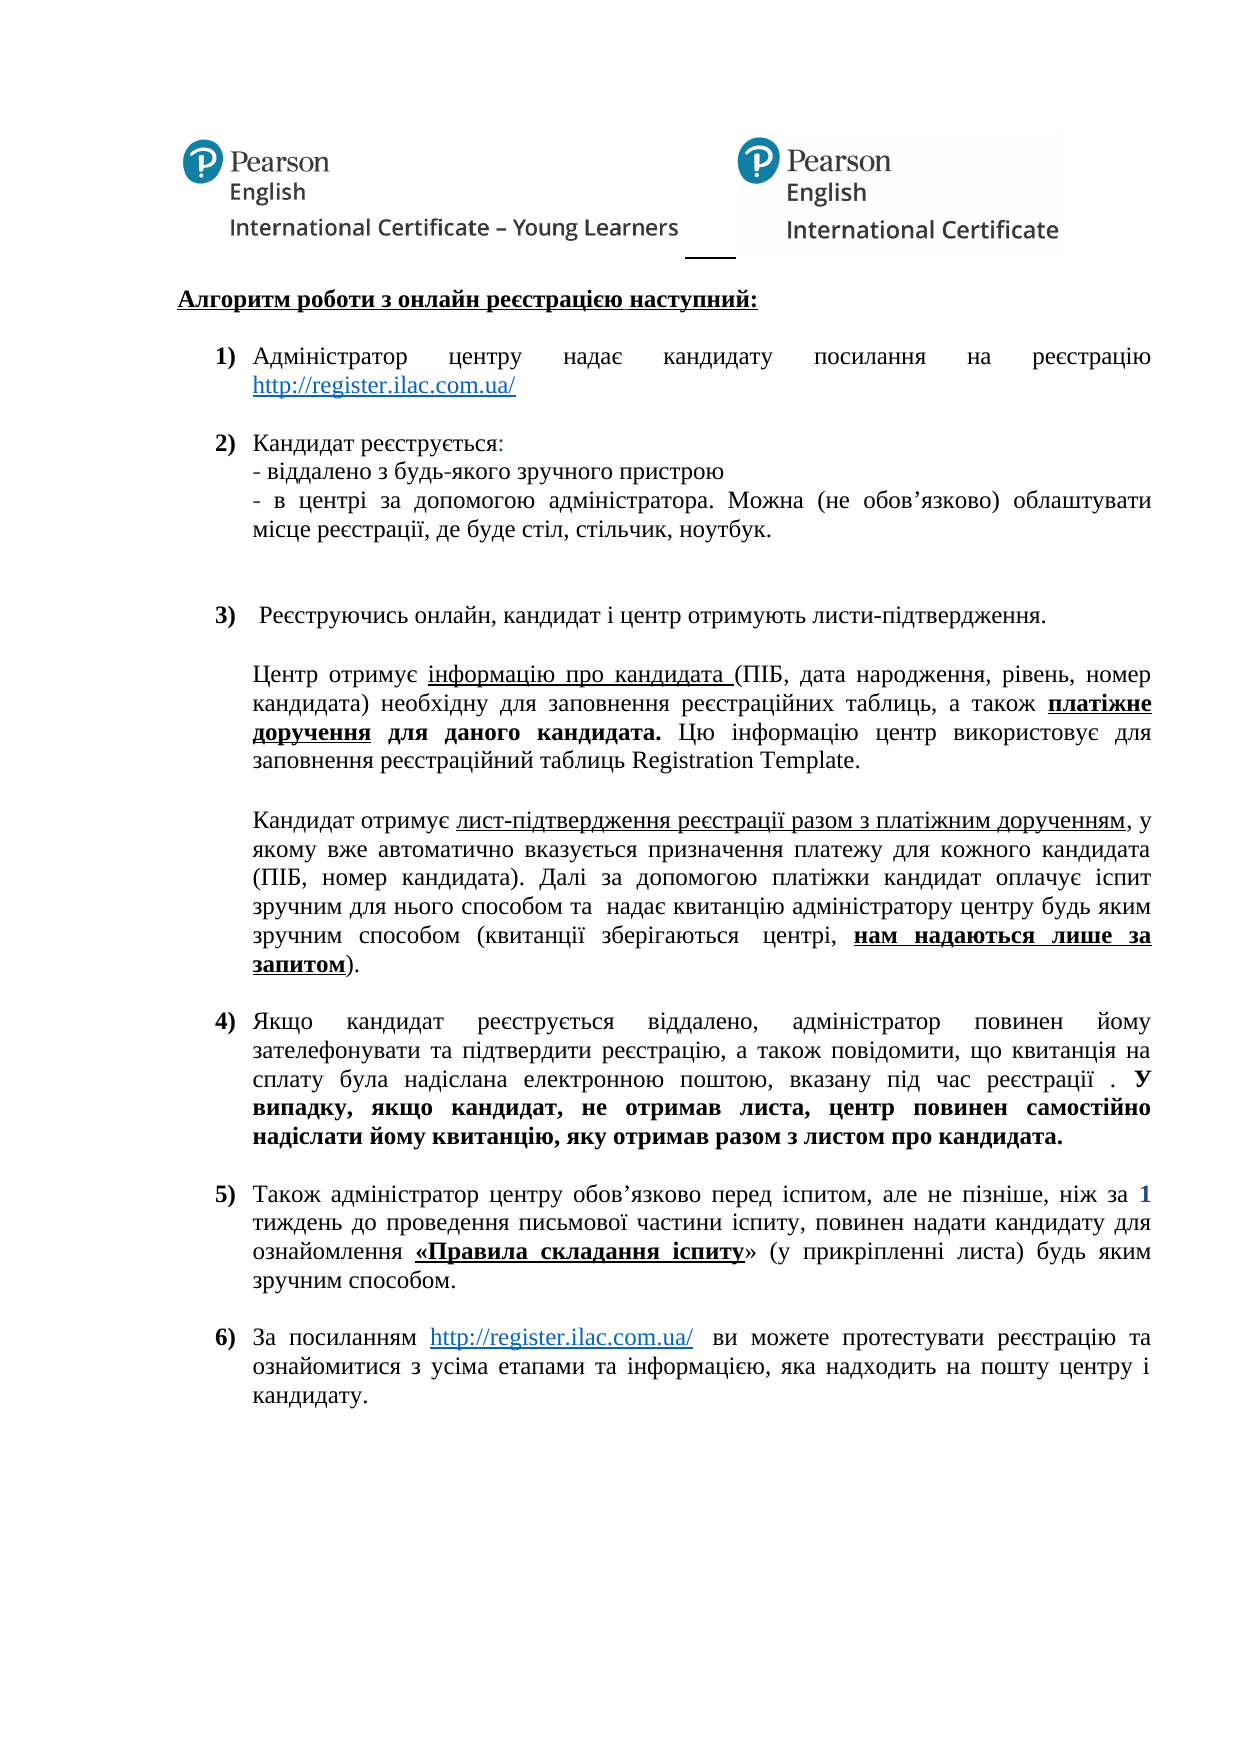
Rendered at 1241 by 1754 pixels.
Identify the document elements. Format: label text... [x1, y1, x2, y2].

picture [735, 132, 1062, 256]
list Також адміністратор центру обов’язково перед іспитом, але не пізніше, ніж за 1 тиждень до проведення письмової частини іспиту, повинен надати кандидату для ознайомлення «Правила складання іспиту» (у прикріпленні листа) будь яким зручним способом. [215, 1179, 1152, 1294]
list - в центрі за допомогою адміністратора. Можна (не обов’язково) облаштувати місце реєстрації, де буде стіл, стільчик, ноутбук. [252, 485, 1152, 543]
text Алгоритм роботи з онлайн реєстрацією наступний: [177, 284, 1152, 313]
text Центр отримує інформацію про кандидата (ПІБ, дата народження, рівень, номер кандидата) необхідну для заповнення реєстраційних таблиць, а також платіжне доручення для даного кандидата. Цю інформацію центр використовує для заповнення реєстраційний таблиць Registration Template. [252, 659, 1152, 774]
list Кандидат реєструється: [215, 428, 1152, 456]
list Адміністратор центру надає кандидату посилання на реєстрацію http://register.ilac.com.ua/ [215, 341, 1152, 399]
list За посиланням http://register.ilac.com.ua/ ви можете протестувати реєстрацію та ознайомитися з усіма етапами та інформацією, яка надходить на пошту центру і кандидату. [215, 1322, 1152, 1409]
list - віддалено з будь-якого зручного пристрою [252, 456, 1152, 485]
list Кандидат отримує лист-підтвердження реєстрації разом з платіжним дорученням, у якому вже автоматично вказується призначення платежу для кожного кандидата (ПІБ, номер кандидата). Далі за допомогою платіжки кандидат оплачує іспит зручним для нього способом та надає квитанцію адміністратору центру будь яким зручним способом (квитанції зберігаються центрі, нам надаються лише за запитом). [252, 805, 1152, 977]
picture [177, 118, 685, 256]
list Якщо кандидат реєструється віддалено, адміністратор повинен йому зателефонувати та підтвердити реєстрацію, а також повідомити, що квитанція на сплату була надіслана електронною поштою, вказану під час реєстрації . У випадку, якщо кандидат, не отримав листа, центр повинен самостійно надіслати йому квитанцію, яку отримав разом з листом про кандидата. [215, 1006, 1152, 1150]
list Реєструючись онлайн, кандидат і центр отримують листи-підтвердження. [215, 600, 1152, 629]
